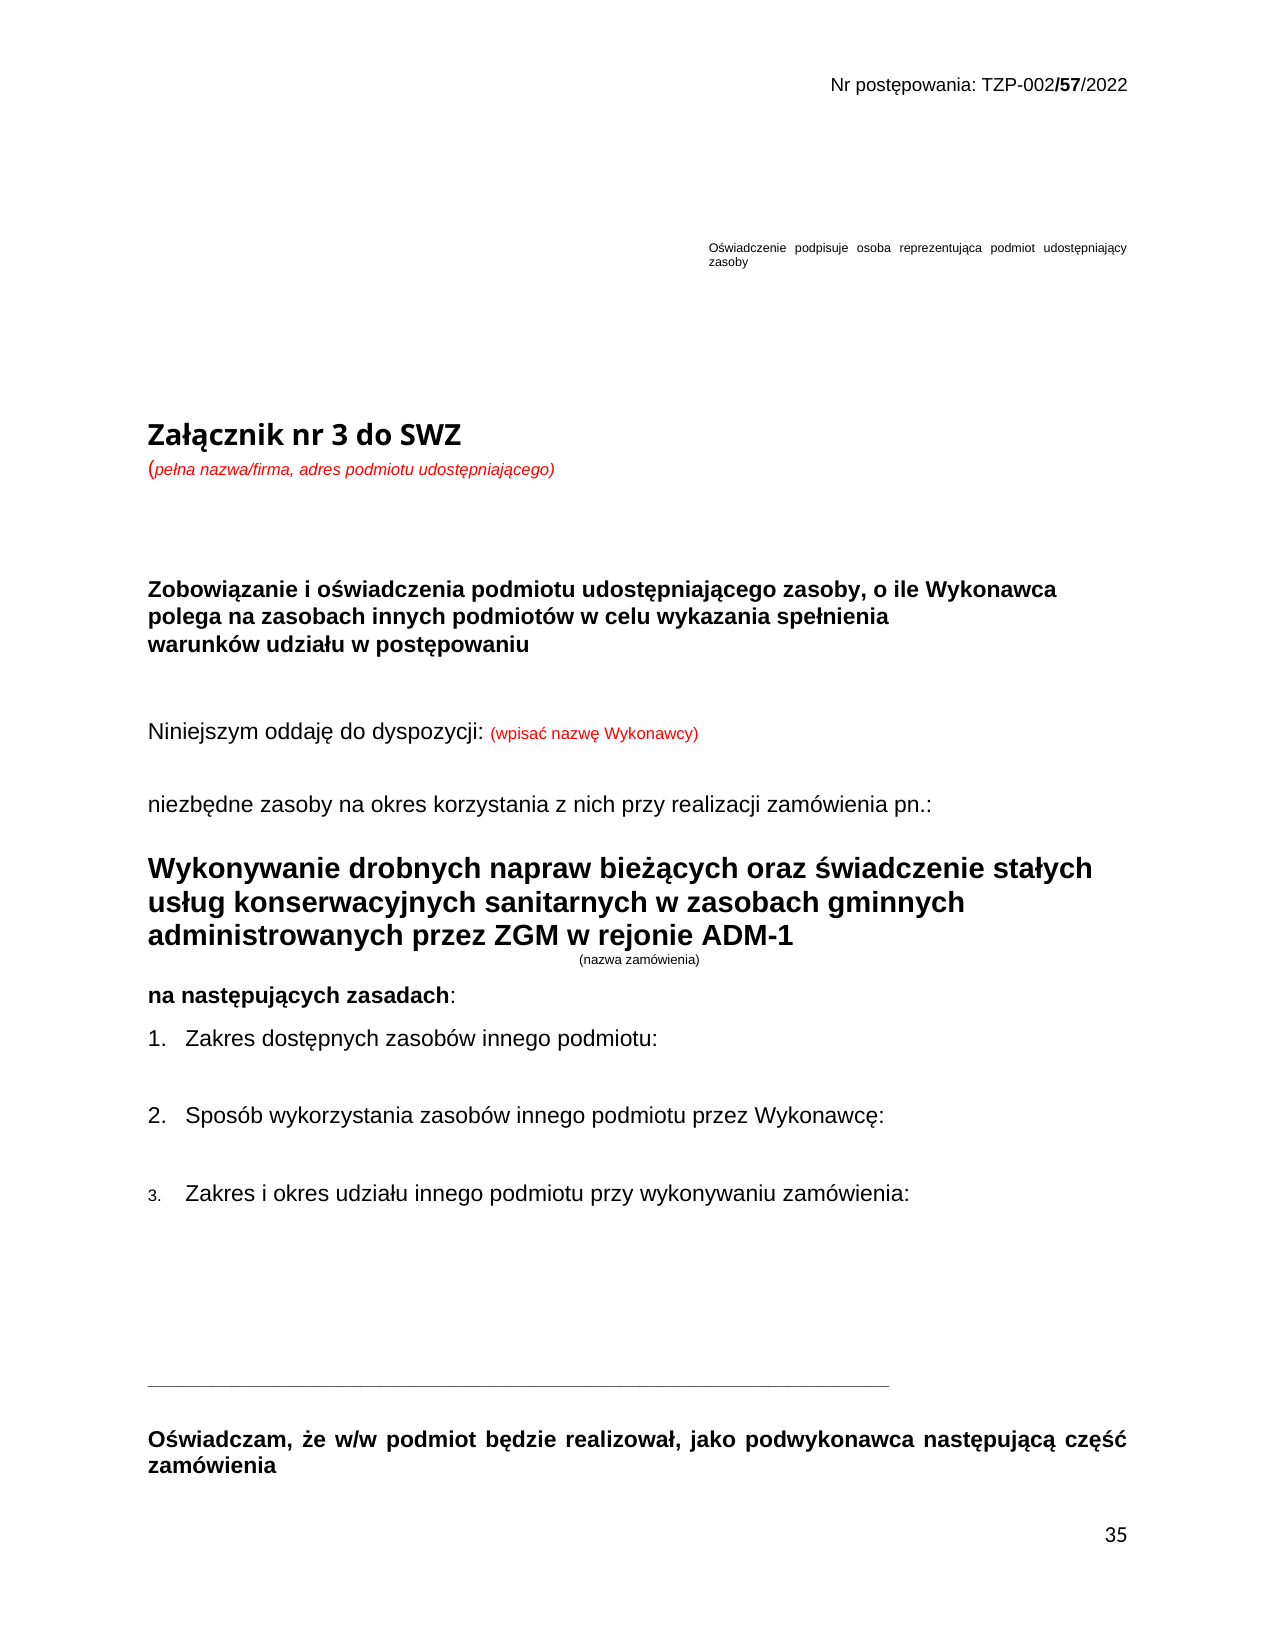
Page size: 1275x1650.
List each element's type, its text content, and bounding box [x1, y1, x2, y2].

text na następujących zasadach: [148, 982, 1127, 1008]
text Niniejszym oddaję do dyspozycji: (wpisać nazwę Wykonawcy) [148, 718, 1127, 744]
list Zakres i okres udziału innego podmiotu przy wykonywaniu zamówienia: [148, 1180, 1127, 1206]
text (pełna nazwa/firma, adres podmiotu udostępniającego) [148, 456, 1137, 480]
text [148, 1426, 1127, 1479]
text Wykonywanie drobnych napraw bieżących oraz świadczenie stałych usług konserwacyjnych sanitarnych w zasobach gminnych administrowanych przez ZGM w rejonie ADM-1 [148, 851, 1127, 952]
text (nazwa zamówienia) [148, 952, 1127, 978]
list Sposób wykorzystania zasobów innego podmiotu przez Wykonawcę: [148, 1102, 1127, 1129]
text ________________________________________________________________________________ [148, 1370, 1127, 1389]
subtitle Załącznik nr 3 do SWZ [148, 414, 1127, 454]
text Oświadczenie podpisuje osoba reprezentująca podmiot udostępniający zasoby [708, 241, 1127, 269]
text niezbędne zasoby na okres korzystania z nich przy realizacji zamówienia pn.: [148, 791, 1127, 817]
list Zakres dostępnych zasobów innego podmiotu: [148, 1025, 1127, 1051]
text Zobowiązanie i oświadczenia podmiotu udostępniającego zasoby, o ile Wykonawca polega na zasobach innych podmiotów w celu wykazania spełnienia warunków udziału w postępowaniu [148, 576, 1127, 657]
